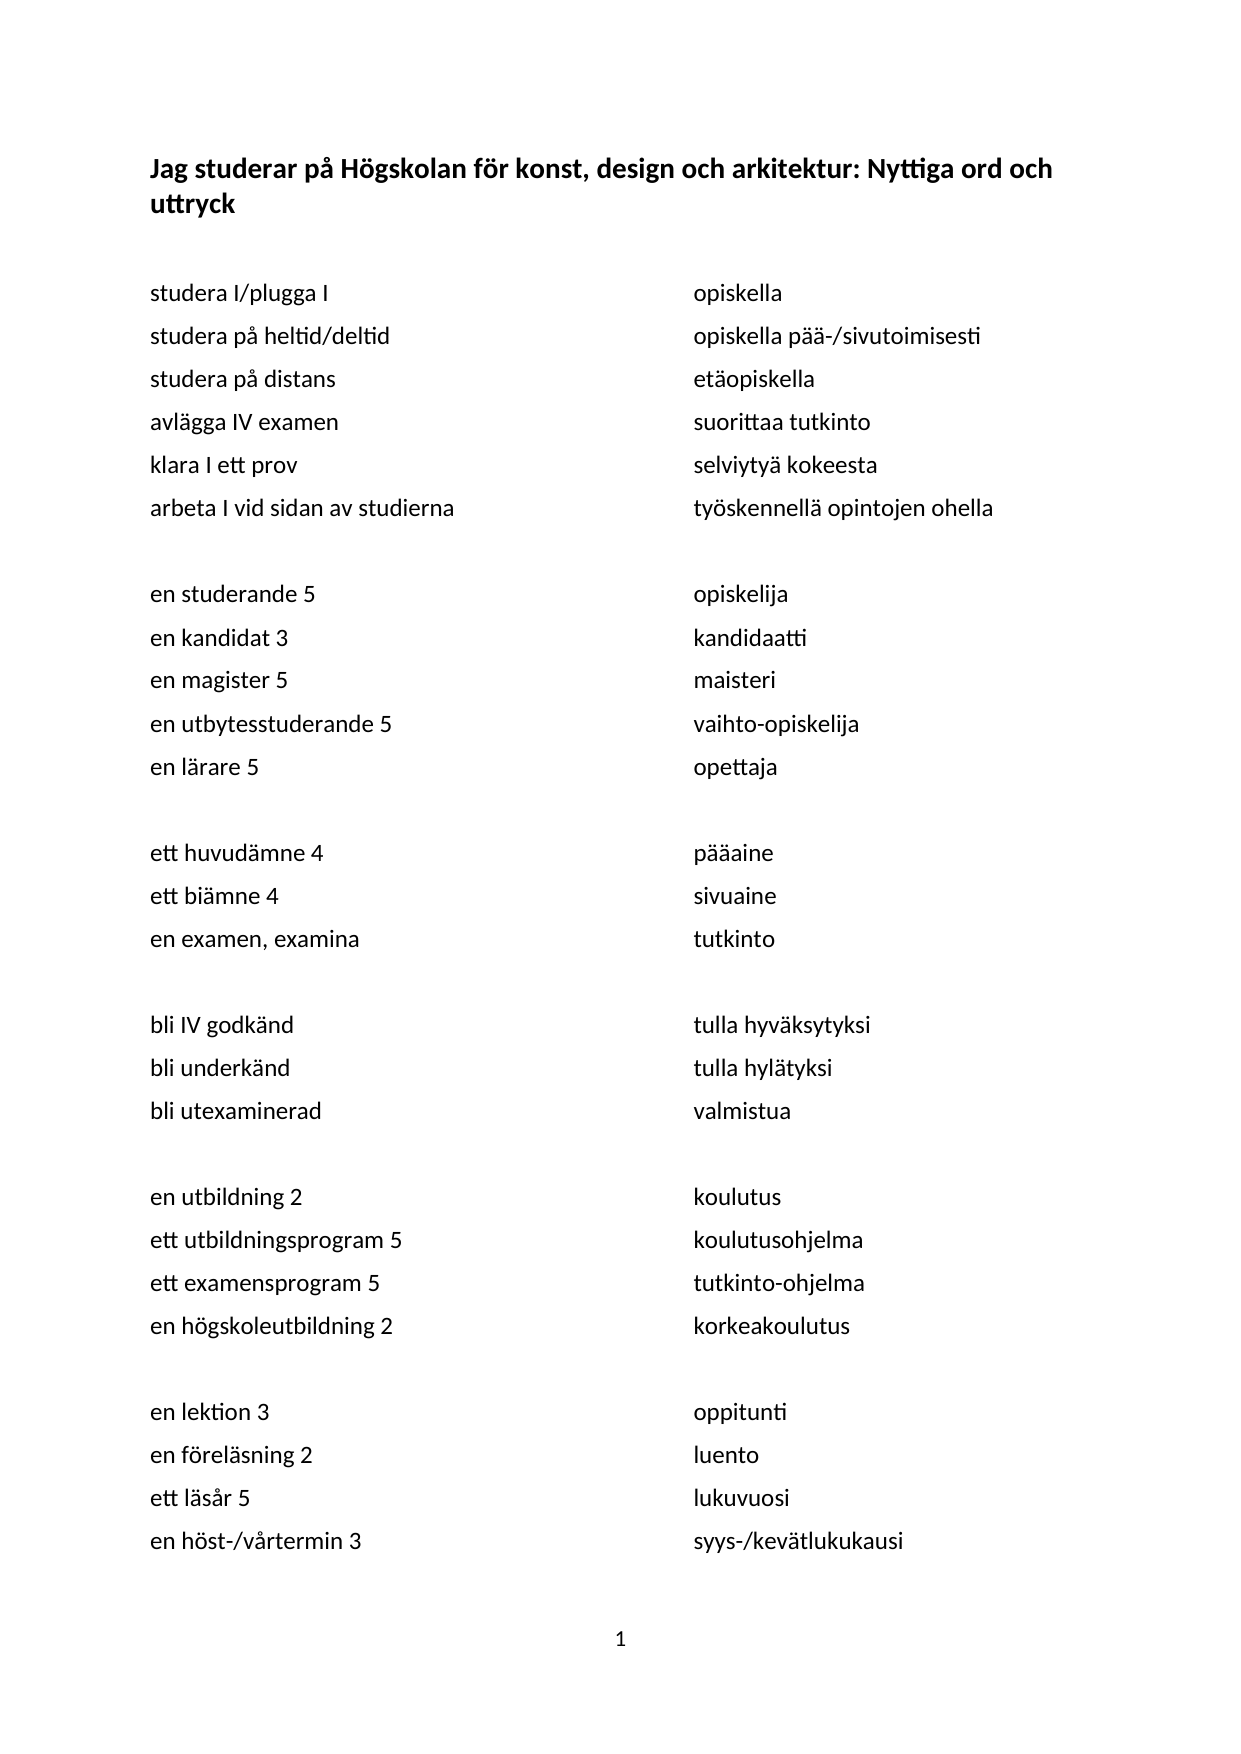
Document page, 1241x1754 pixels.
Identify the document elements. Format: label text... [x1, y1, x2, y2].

text studera på distans etäopiskella [150, 363, 1090, 394]
text Jag studerar på Högskolan för konst, design och arkitektur: Nyttiga ord och uttryck [150, 150, 1090, 221]
text en utbildning 2 koulutus [150, 1181, 1090, 1211]
text en föreläsning 2 luento [150, 1439, 1090, 1469]
text ett huvudämne 4 pääaine [150, 837, 1090, 867]
text ett biämne 4 sivuaine [150, 880, 1090, 910]
text studera I/plugga I opiskella [150, 277, 1090, 308]
text klara I ett prov selviytyä kokeesta [150, 449, 1090, 480]
text en studerande 5 opiskelija [150, 579, 1090, 609]
text avlägga IV examen suorittaa tutkinto [150, 407, 1090, 437]
text bli utexaminerad valmistua [150, 1095, 1090, 1125]
text ett examensprogram 5 tutkinto-ohjelma [150, 1267, 1090, 1297]
text en kandidat 3 kandidaatti [150, 622, 1090, 652]
text arbeta I vid sidan av studierna työskennellä opintojen ohella [150, 493, 1090, 523]
text en utbytesstuderande 5 vaihto-opiskelija [150, 708, 1090, 738]
text en lektion 3 oppitunti [150, 1396, 1090, 1427]
text en examen, examina tutkinto [150, 923, 1090, 953]
text ett utbildningsprogram 5 koulutusohjelma [150, 1224, 1090, 1254]
text ett läsår 5 lukuvuosi [150, 1482, 1090, 1513]
text en lärare 5 opettaja [150, 751, 1090, 781]
text en högskoleutbildning 2 korkeakoulutus [150, 1310, 1090, 1341]
text bli underkänd tulla hylätyksi [150, 1052, 1090, 1082]
text en höst-/vårtermin 3 syys-/kevätlukukausi [150, 1525, 1090, 1556]
text bli IV godkänd tulla hyväksytyksi [150, 1009, 1090, 1039]
text en magister 5 maisteri [150, 665, 1090, 695]
text studera på heltid/deltid opiskella pää-/sivutoimisesti [150, 321, 1090, 351]
